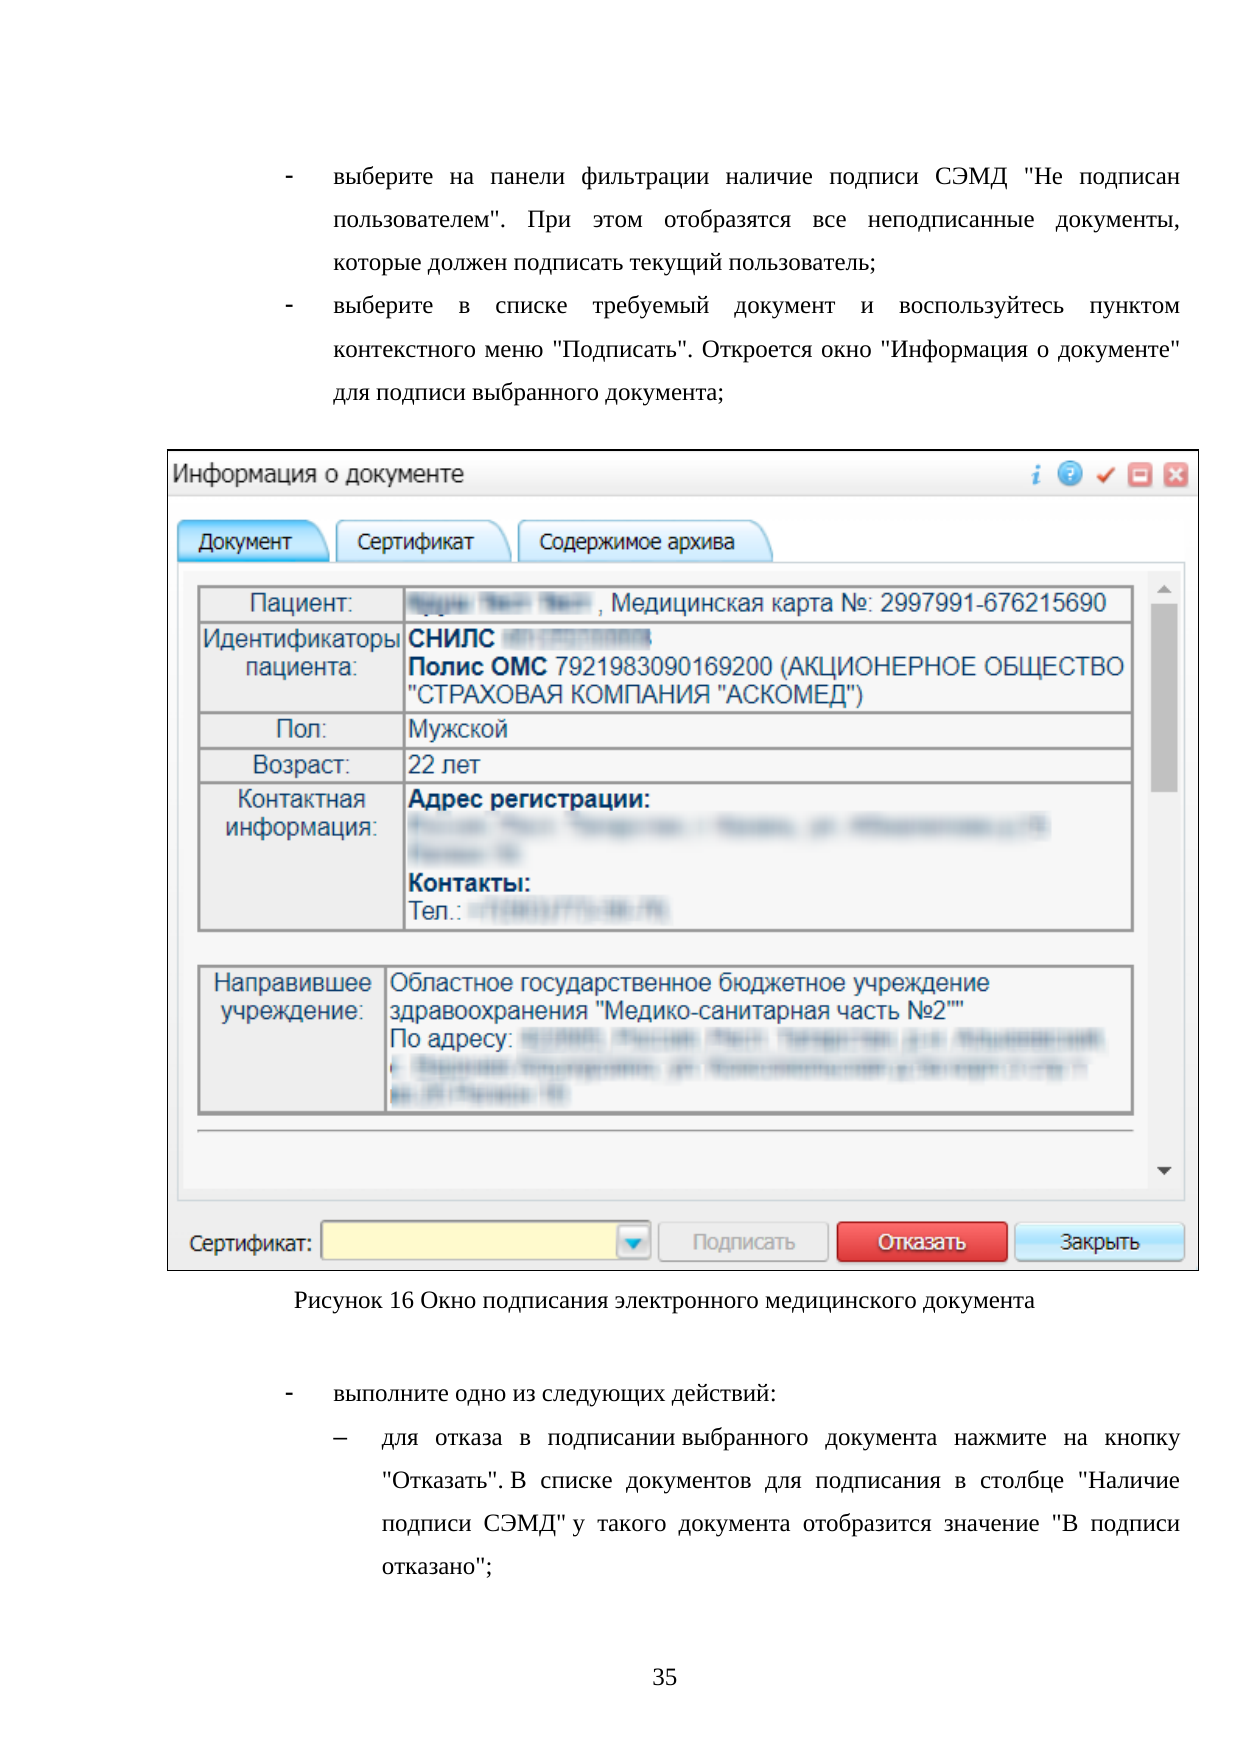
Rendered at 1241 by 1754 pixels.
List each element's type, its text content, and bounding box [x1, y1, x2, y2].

list для отказа в подписании выбранного документа нажмите на кнопку "Отказать". В списке документов для подписания в столбце "Наличие подписи СЭМД" у такого документа отобразится значение "В подписи отказано"; [333, 1421, 1181, 1580]
list выберите в списке требуемый документ и воспользуйтесь пунктом контекстного меню "Подписать". Откроется окно "Информация о документе" для подписи выбранного документа; [285, 291, 1181, 406]
text Рисунок 16 Окно подписания электронного медицинского документа [148, 1286, 1181, 1314]
list выполните одно из следующих действий: [285, 1378, 1181, 1407]
picture [168, 451, 1198, 1270]
list выберите на панели фильтрации наличие подписи СЭМД "Не подписан пользователем". При этом отобразятся все неподписанные документы, которые должен подписать текущий пользователь; [285, 161, 1181, 276]
